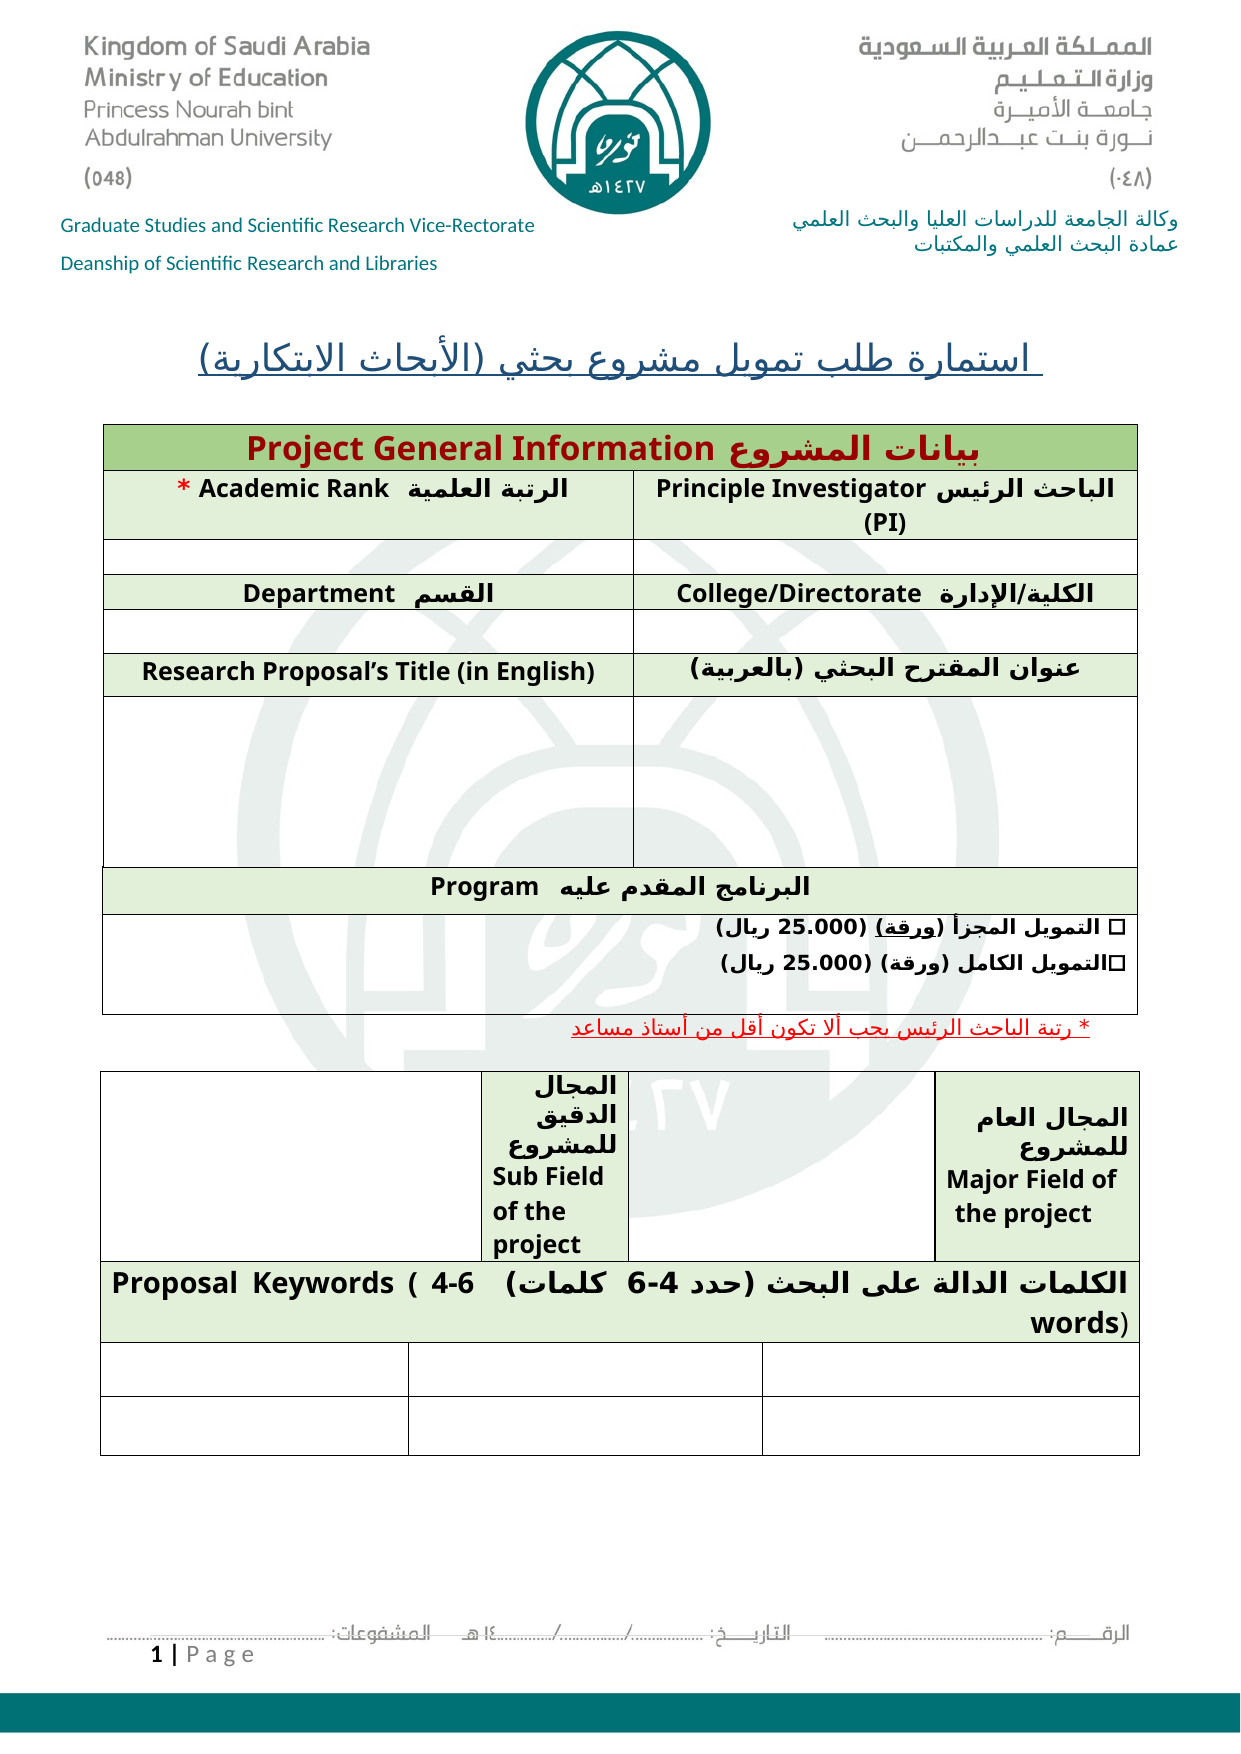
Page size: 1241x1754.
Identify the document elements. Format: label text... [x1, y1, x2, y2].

table_cell القسم Department [104, 575, 633, 609]
table_header المجال الدقيق للمشروع Sub Field of the project [482, 1072, 628, 1261]
table_cell [634, 610, 1137, 653]
table_cell عنوان المقترح البحثي (بالعربية) [634, 654, 1137, 696]
table_cell التمويل المجزأ (ورقة) (25.000 ريال) التمويل الكامل (ورقة) (25.000 ريال) [103, 915, 1137, 1014]
table_header بيانات المشروع Project General Information [104, 425, 1137, 470]
table_cell الكلية/الإدارة College/Directorate [634, 575, 1137, 609]
table_cell [634, 540, 1137, 574]
table_cell [634, 697, 1137, 867]
table_header [629, 1072, 934, 1261]
table_cell [104, 697, 633, 867]
table_cell الرتبة العلمية Academic Rank * [104, 471, 633, 539]
picture [0, 0, 1241, 1754]
table_cell Program البرنامج المقدم عليه [103, 868, 1137, 914]
table_cell [101, 1343, 408, 1396]
text استمارة طلب تمويل مشروع بحثي (الأبحاث الابتكارية) [150, 337, 1090, 380]
table_cell الكلمات الدالة على البحث (حدد 4-6 كلمات) Proposal Keywords ( 4-6 words) [101, 1262, 1139, 1342]
table_cell Research Proposal’s Title (in English) [104, 654, 633, 696]
table_cell [104, 610, 633, 653]
text * رتبة الباحث الرئيس يجب ألا تكون أقل من أستاذ مساعد [150, 1015, 1090, 1041]
table_cell [763, 1343, 1139, 1396]
table_cell [104, 540, 633, 574]
table_cell [409, 1343, 762, 1396]
table_cell [763, 1397, 1139, 1455]
table_header المجال العام للمشروع Major Field of the project [936, 1072, 1139, 1261]
table_cell [101, 1397, 408, 1455]
table_cell الباحث الرئيس Principle Investigator (PI) [634, 471, 1137, 539]
table_header [101, 1072, 481, 1261]
table_cell [409, 1397, 762, 1455]
